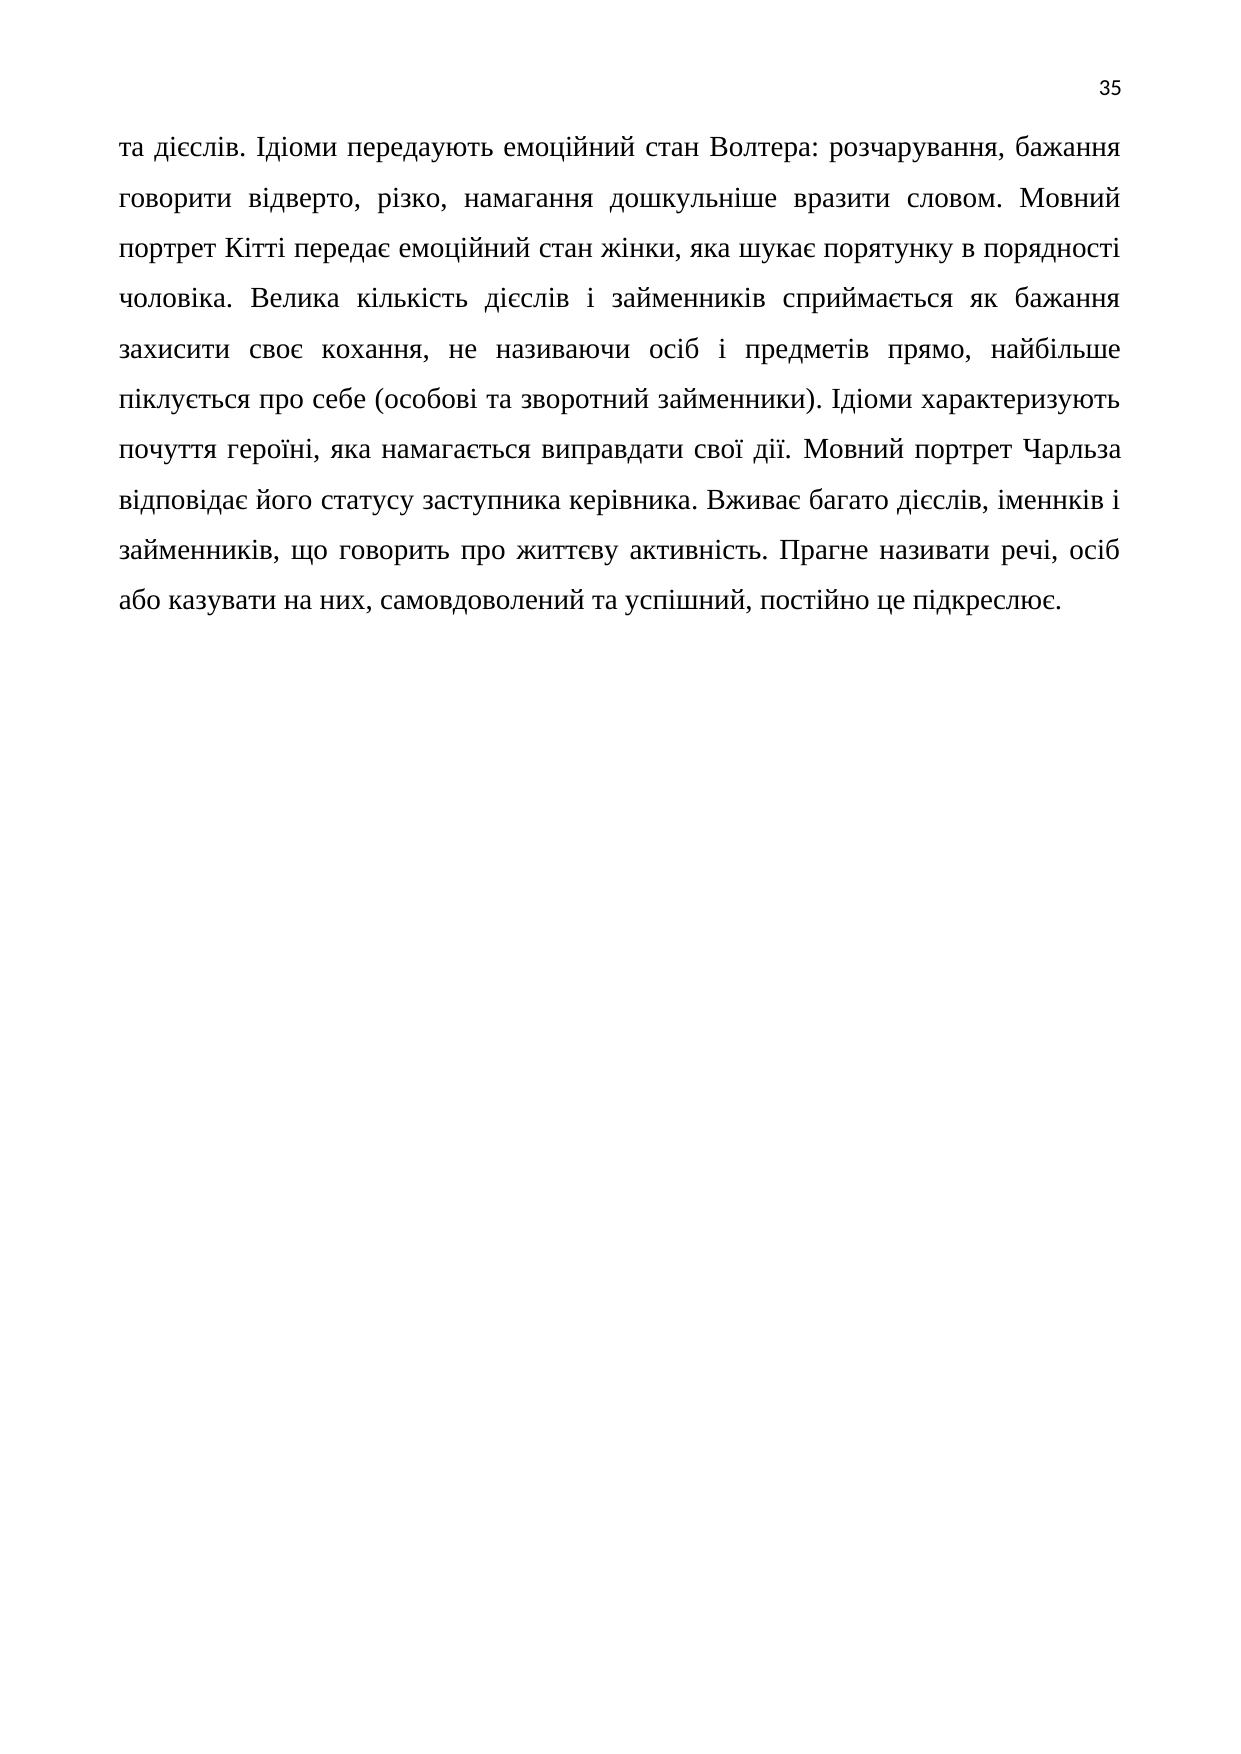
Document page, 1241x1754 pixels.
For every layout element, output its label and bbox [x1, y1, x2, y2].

text [118, 129, 1122, 616]
